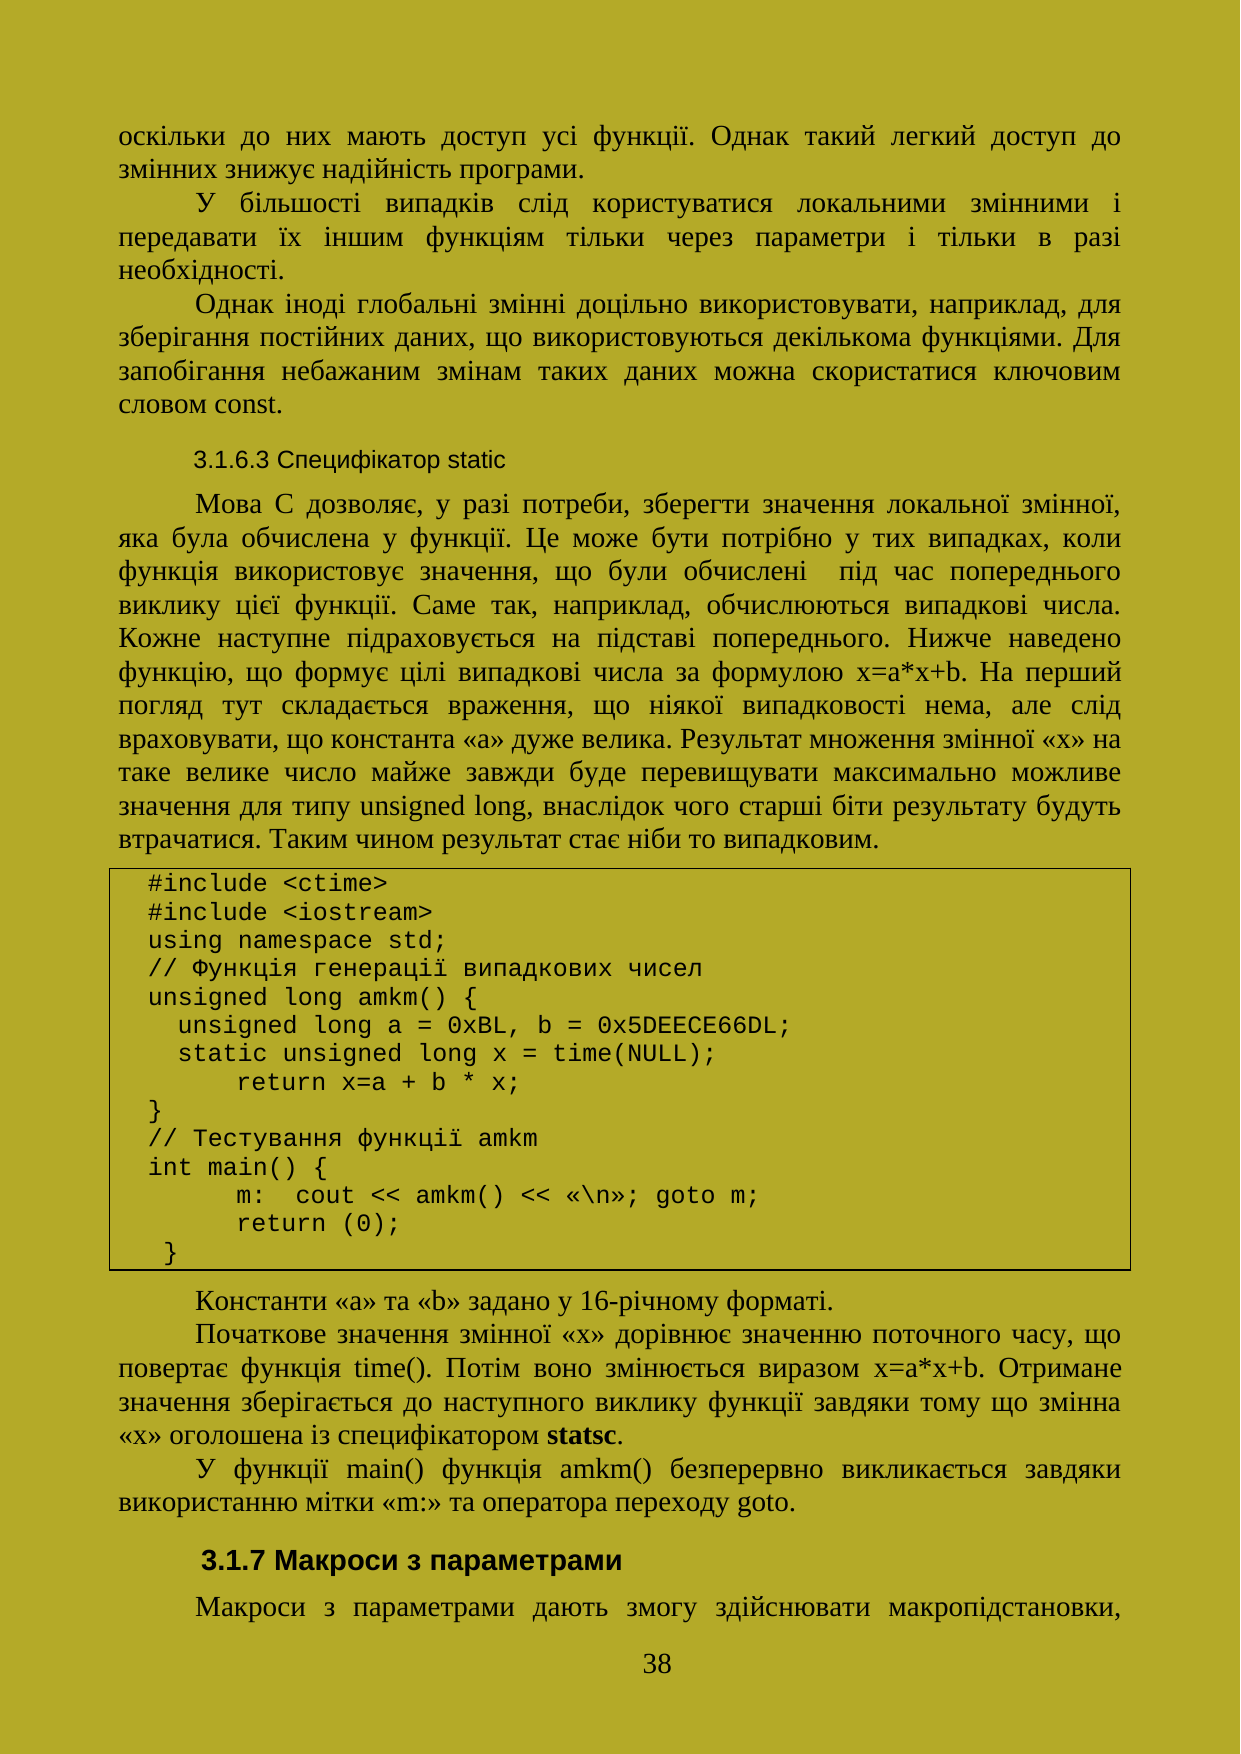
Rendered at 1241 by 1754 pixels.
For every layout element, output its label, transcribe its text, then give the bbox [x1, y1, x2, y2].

text #include <ctime> #include <iostream> using namespace std; // Функцiя генерацiї випадкових чисел unsigned long amkm() { unsigned long a = 0xBL, b = 0x5DEECE66DL; static unsigned long x = time(NULL); return x=a + b * x; } // Тестування функцiї amkm int main() { m: cout << amkm() << «\n»; goto m; return (0); } [110, 869, 1130, 1269]
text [118, 118, 1122, 185]
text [118, 1589, 1122, 1622]
subtitle Макроси з параметрами [201, 1543, 1039, 1576]
text У функції main() функція amkm() безперервно викликається завдяки використанню мітки «m:» та оператора переходу goto. [118, 1451, 1122, 1518]
text Мова С дозволяє, у разі потреби, зберегти значення локальної змінної, яка була обчислена у функції. Це може бути потрібно у тих випадках, коли функція використовує значення, що були обчислені під час попереднього виклику цієї функції. Саме так, наприклад, обчислюються випадкові числа. Кожне наступне підраховується на підставі попереднього. Нижче наведено функцію, що формує цілі випадкові числа за формулою x=a*x+b. На перший погляд тут складається враження, що ніякої випадковості нема, але слід враховувати, що константа «а» дуже велика. Результат множення змінної «х» на таке велике число майже завжди буде перевищувати максимально можливе значення для типу unsigned long, внаслідок чого старші біти результату будуть втрачатися. Таким чином результат стає ніби то випадковим. [118, 486, 1122, 855]
text Константи «a» та «b» задано у 16-річному форматі. [118, 1283, 1122, 1317]
text У більшості випадків слід користуватися локальними змінними і передавати їх іншим функціям тільки через параметри і тільки в разі необхідності. [118, 185, 1122, 286]
text Початкове значення змінної «х» дорівнює значенню поточного часу, що повертає функція time(). Потім воно змінюється виразом x=a*x+b. Отримане значення зберігається до наступного виклику функції завдяки тому що змінна «х» оголошена із специфікатором statsc. [118, 1317, 1122, 1451]
text Однак іноді глобальні змінні доцільно використовувати, наприклад, для зберігання постійних даних, що використовуються декількома функціями. Для запобігання небажаним змінам таких даних можна скористатися ключовим словом const. [118, 286, 1122, 420]
text Специфікатор static [186, 445, 1122, 474]
